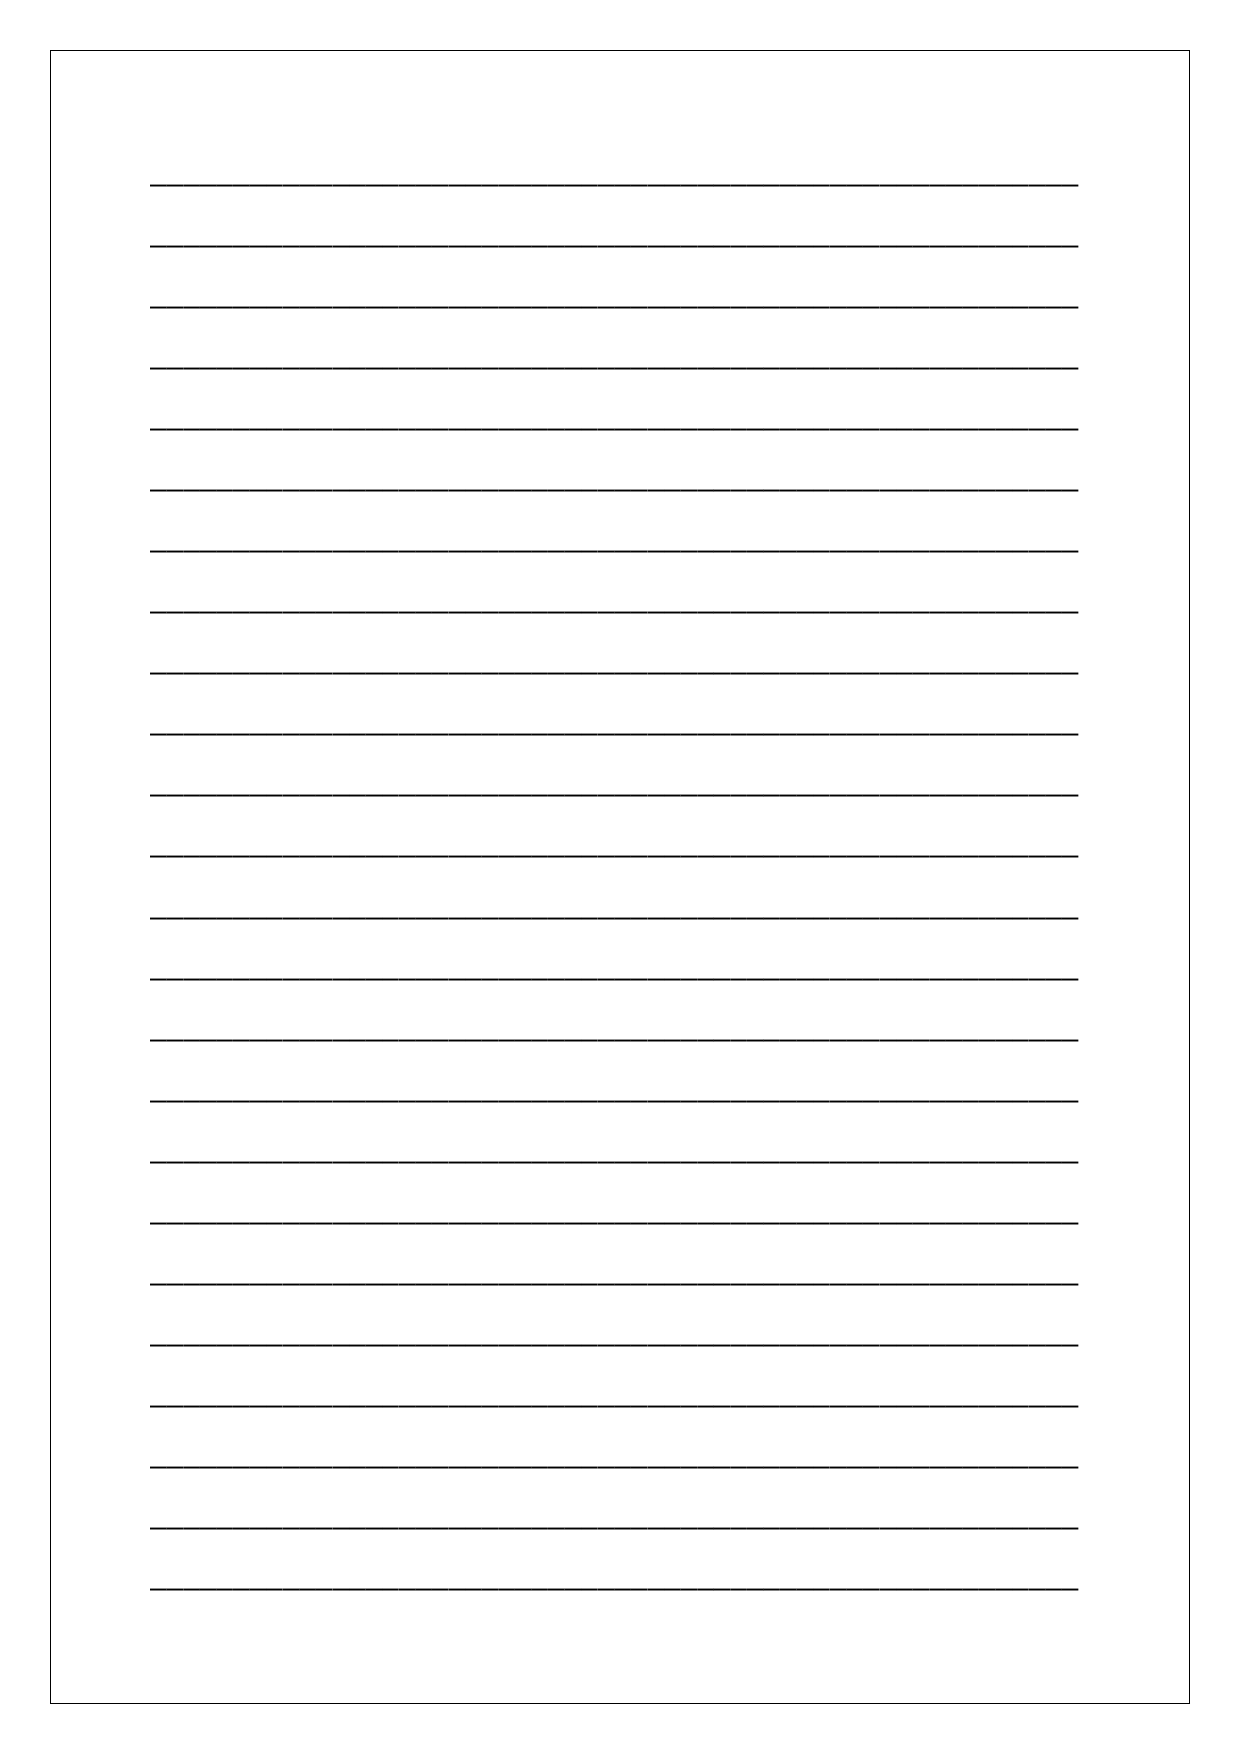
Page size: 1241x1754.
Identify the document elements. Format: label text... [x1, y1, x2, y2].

text ________________________________________________________________________________________________________________________________________________________________________________________________________________________________________________________________________________________________________________________________________________ [150, 333, 1090, 679]
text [150, 150, 1090, 313]
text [150, 1432, 1090, 1595]
